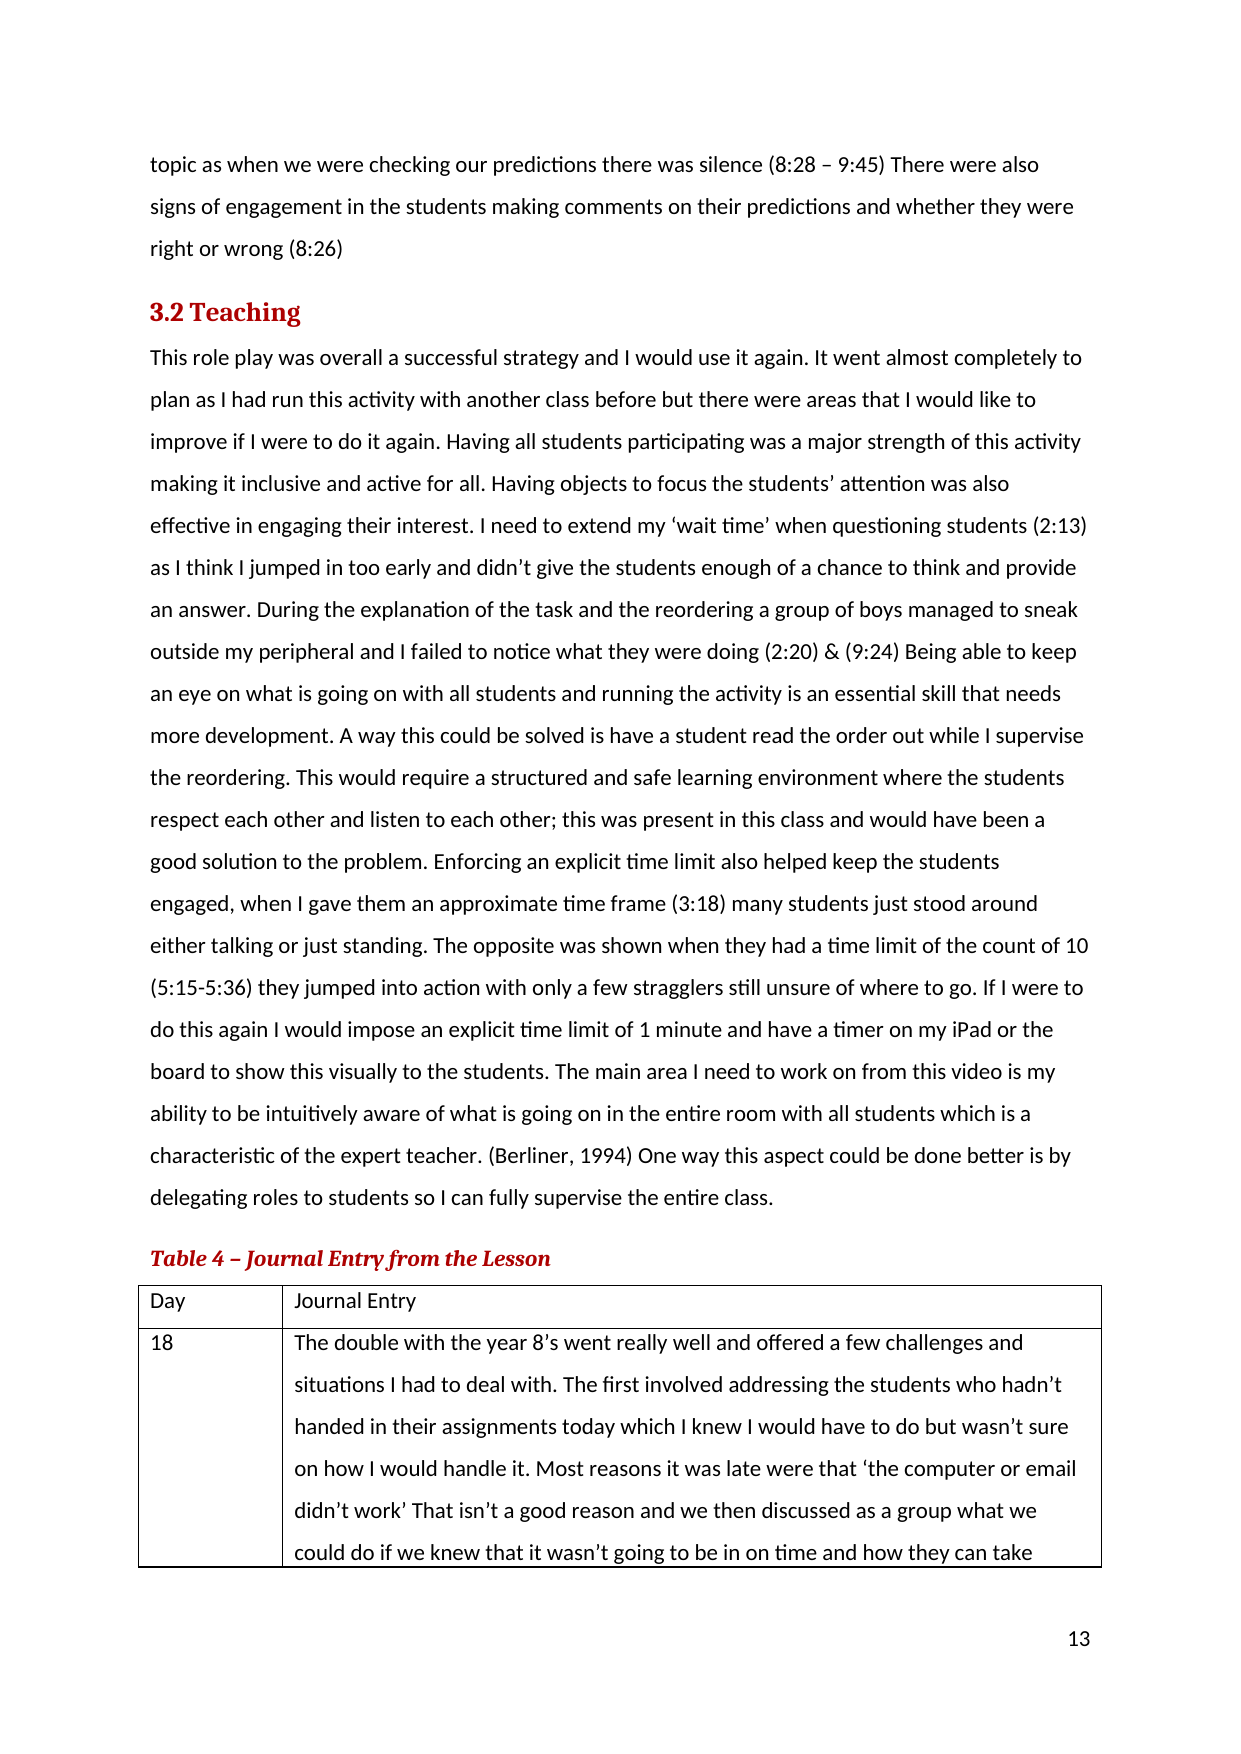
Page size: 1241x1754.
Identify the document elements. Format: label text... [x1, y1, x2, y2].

subtitle 3.2 Teaching [150, 297, 1090, 328]
table_header Journal Entry [283, 1286, 1101, 1327]
table_header Day [139, 1286, 282, 1327]
table_cell 18 [139, 1329, 282, 1566]
text This role play was overall a successful strategy and I would use it again. It went almost completely to plan as I had run this activity with another class before but there were areas that I would like to improve if I were to do it again. Having all students participating was a major strength of this activity making it inclusive and active for all. Having objects to focus the students’ attention was also effective in engaging their interest. I need to extend my ‘wait time’ when questioning students (2:13) as I think I jumped in too early and didn’t give the students enough of a chance to think and provide an answer. During the explanation of the task and the reordering a group of boys managed to sneak outside my peripheral and I failed to notice what they were doing (2:20) & (9:24) Being able to keep an eye on what is going on with all students and running the activity is an essential skill that needs more development. A way this could be solved is have a student read the order out while I supervise the reordering. This would require a structured and safe learning environment where the students respect each other and listen to each other; this was present in this class and would have been a good solution to the problem. Enforcing an explicit time limit also helped keep the students engaged, when I gave them an approximate time frame (3:18) many students just stood around either talking or just standing. The opposite was shown when they had a time limit of the count of 10 (5:15-5:36) they jumped into action with only a few stragglers still unsure of where to go. If I were to do this again I would impose an explicit time limit of 1 minute and have a timer on my iPad or the board to show this visually to the students. The main area I need to work on from this video is my ability to be intuitively aware of what is going on in the entire room with all students which is a characteristic of the expert teacher. (Berliner, 1994) One way this aspect could be done better is by delegating roles to students so I can fully supervise the entire class. [150, 343, 1090, 1211]
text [150, 150, 1090, 262]
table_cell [283, 1329, 1101, 1566]
subtitle Table 4 – Journal Entry from the Lesson [150, 1246, 1090, 1272]
